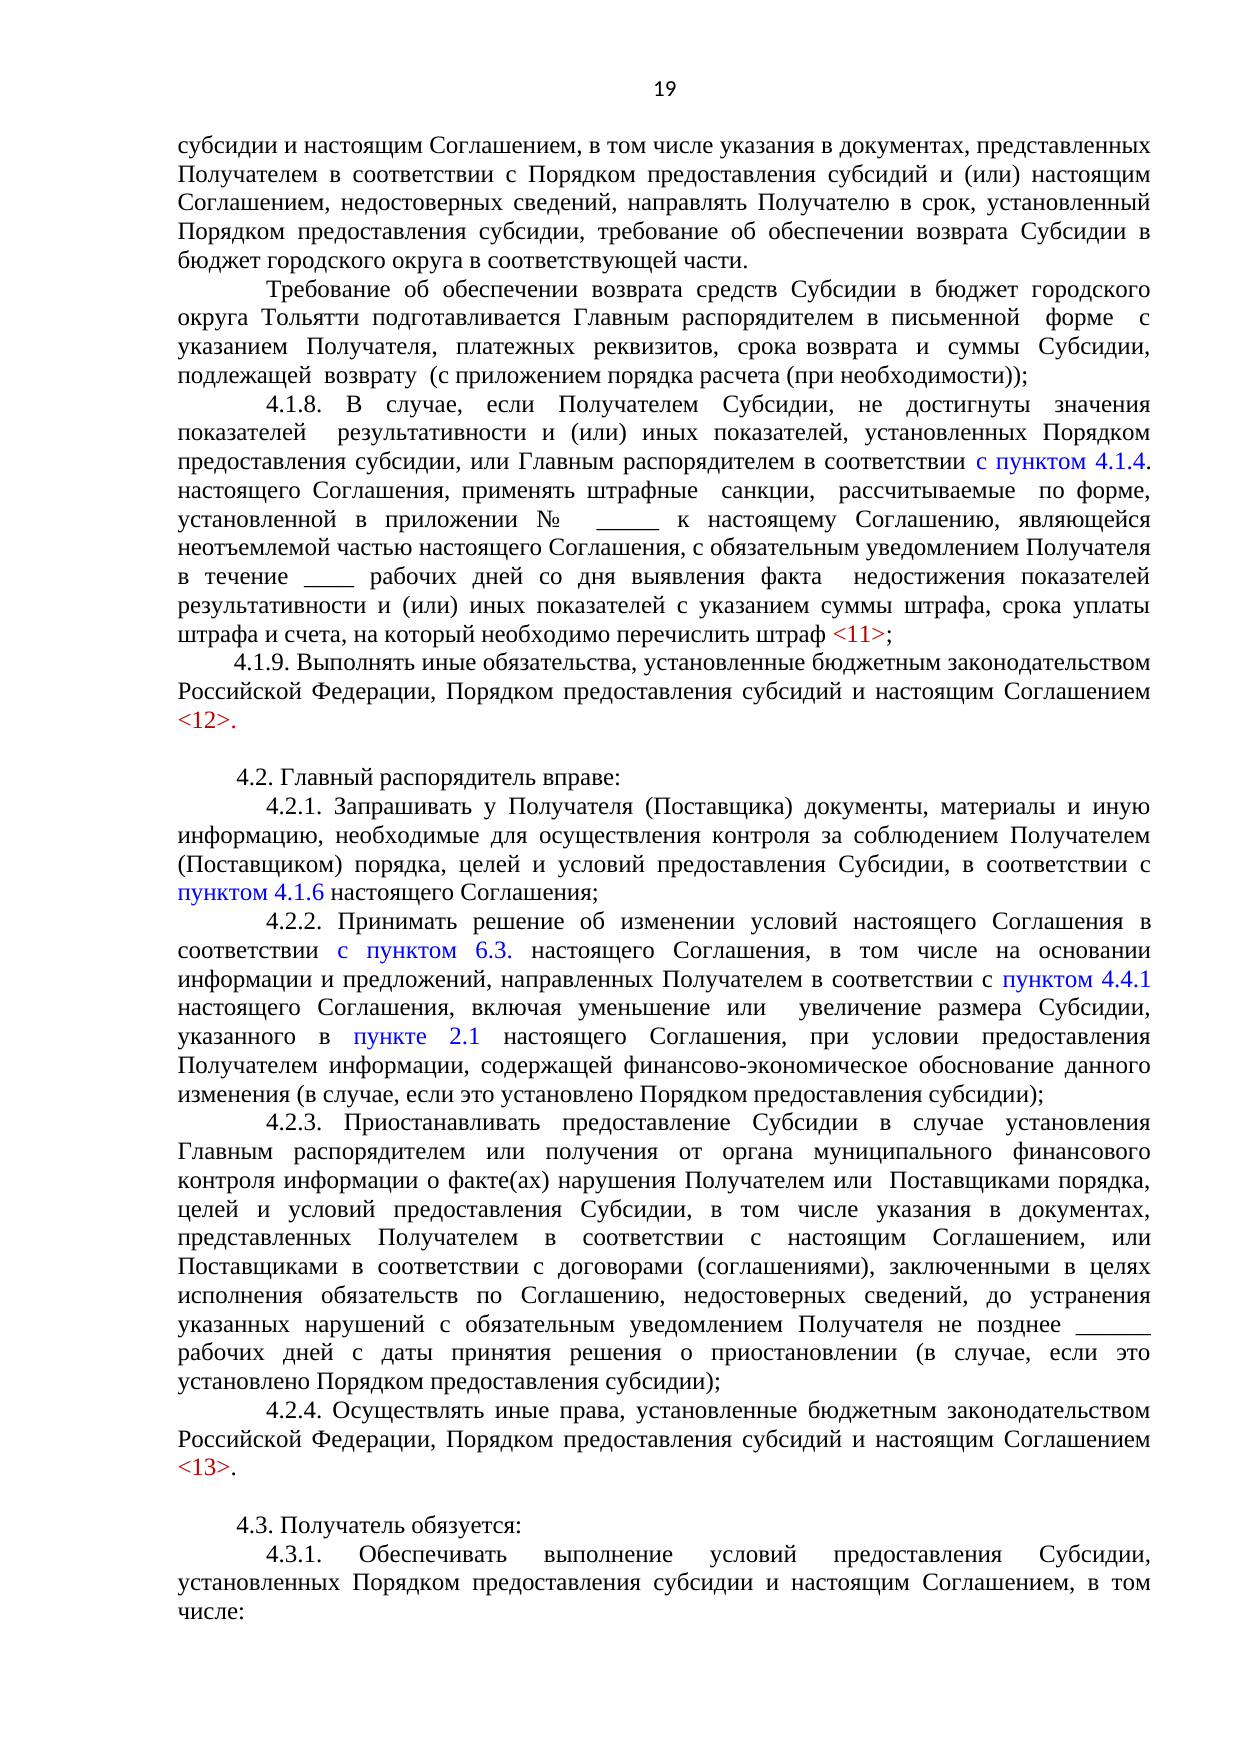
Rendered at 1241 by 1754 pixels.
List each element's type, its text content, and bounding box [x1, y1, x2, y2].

text 4.3.1. Обеспечивать выполнение условий предоставления Субсидии, установленных Порядком предоставления субсидии и настоящим Соглашением, в том числе: [177, 1539, 1152, 1625]
text 4.3. Получатель обязуется: [177, 1510, 1152, 1539]
text Требование об обеспечении возврата средств Субсидии в бюджет городского округа Тольятти подготавливается Главным распорядителем в письменной форме с указанием Получателя, платежных реквизитов, срока возврата и суммы Субсидии, подлежащей возврату (с приложением порядка расчета (при необходимости)); [177, 274, 1152, 389]
text 4.2. Главный распорядитель вправе: [177, 762, 1152, 791]
text 4.1.9. Выполнять иные обязательства, установленные бюджетным законодательством Российской Федерации, Порядком предоставления субсидий и настоящим Соглашением <12>. [177, 647, 1152, 734]
text 4.2.1. Запрашивать у Получателя (Поставщика) документы, материалы и иную информацию, необходимые для осуществления контроля за соблюдением Получателем (Поставщиком) порядка, целей и условий предоставления Субсидии, в соответствии с пунктом 4.1.6 настоящего Соглашения; [177, 791, 1152, 906]
text 4.1.8. В случае, если Получателем Субсидии, не достигнуты значения показателей результативности и (или) иных показателей, установленных Порядком предоставления субсидии, или Главным распорядителем в соответствии с пунктом 4.1.4. настоящего Соглашения, применять штрафные санкции, рассчитываемые по форме, установленной в приложении № _____ к настоящему Соглашению, являющейся неотъемлемой частью настоящего Соглашения, с обязательным уведомлением Получателя в течение ____ рабочих дней со дня выявления факта недостижения показателей результативности и (или) иных показателей с указанием суммы штрафа, срока уплаты штрафа и счета, на который необходимо перечислить штраф <11>; [177, 389, 1152, 647]
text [177, 130, 1152, 274]
text 4.2.4. Осуществлять иные права, установленные бюджетным законодательством Российской Федерации, Порядком предоставления субсидий и настоящим Соглашением <13>. [177, 1395, 1152, 1481]
text 4.2.3. Приостанавливать предоставление Субсидии в случае установления Главным распорядителем или получения от органа муниципального финансового контроля информации о факте(ах) нарушения Получателем или Поставщиками порядка, целей и условий предоставления Субсидии, в том числе указания в документах, представленных Получателем в соответствии с настоящим Соглашением, или Поставщиками в соответствии с договорами (соглашениями), заключенными в целях исполнения обязательств по Соглашению, недостоверных сведений, до устранения указанных нарушений с обязательным уведомлением Получателя не позднее ______ рабочих дней с даты принятия решения о приостановлении (в случае, если это установлено Порядком предоставления субсидии); [177, 1107, 1152, 1395]
text 4.2.2. Принимать решение об изменении условий настоящего Соглашения в соответствии с пунктом 6.3. настоящего Соглашения, в том числе на основании информации и предложений, направленных Получателем в соответствии с пунктом 4.4.1 настоящего Соглашения, включая уменьшение или увеличение размера Субсидии, указанного в пункте 2.1 настоящего Соглашения, при условии предоставления Получателем информации, содержащей финансово-экономическое обоснование данного изменения (в случае, если это установлено Порядком предоставления субсидии); [177, 906, 1152, 1107]
